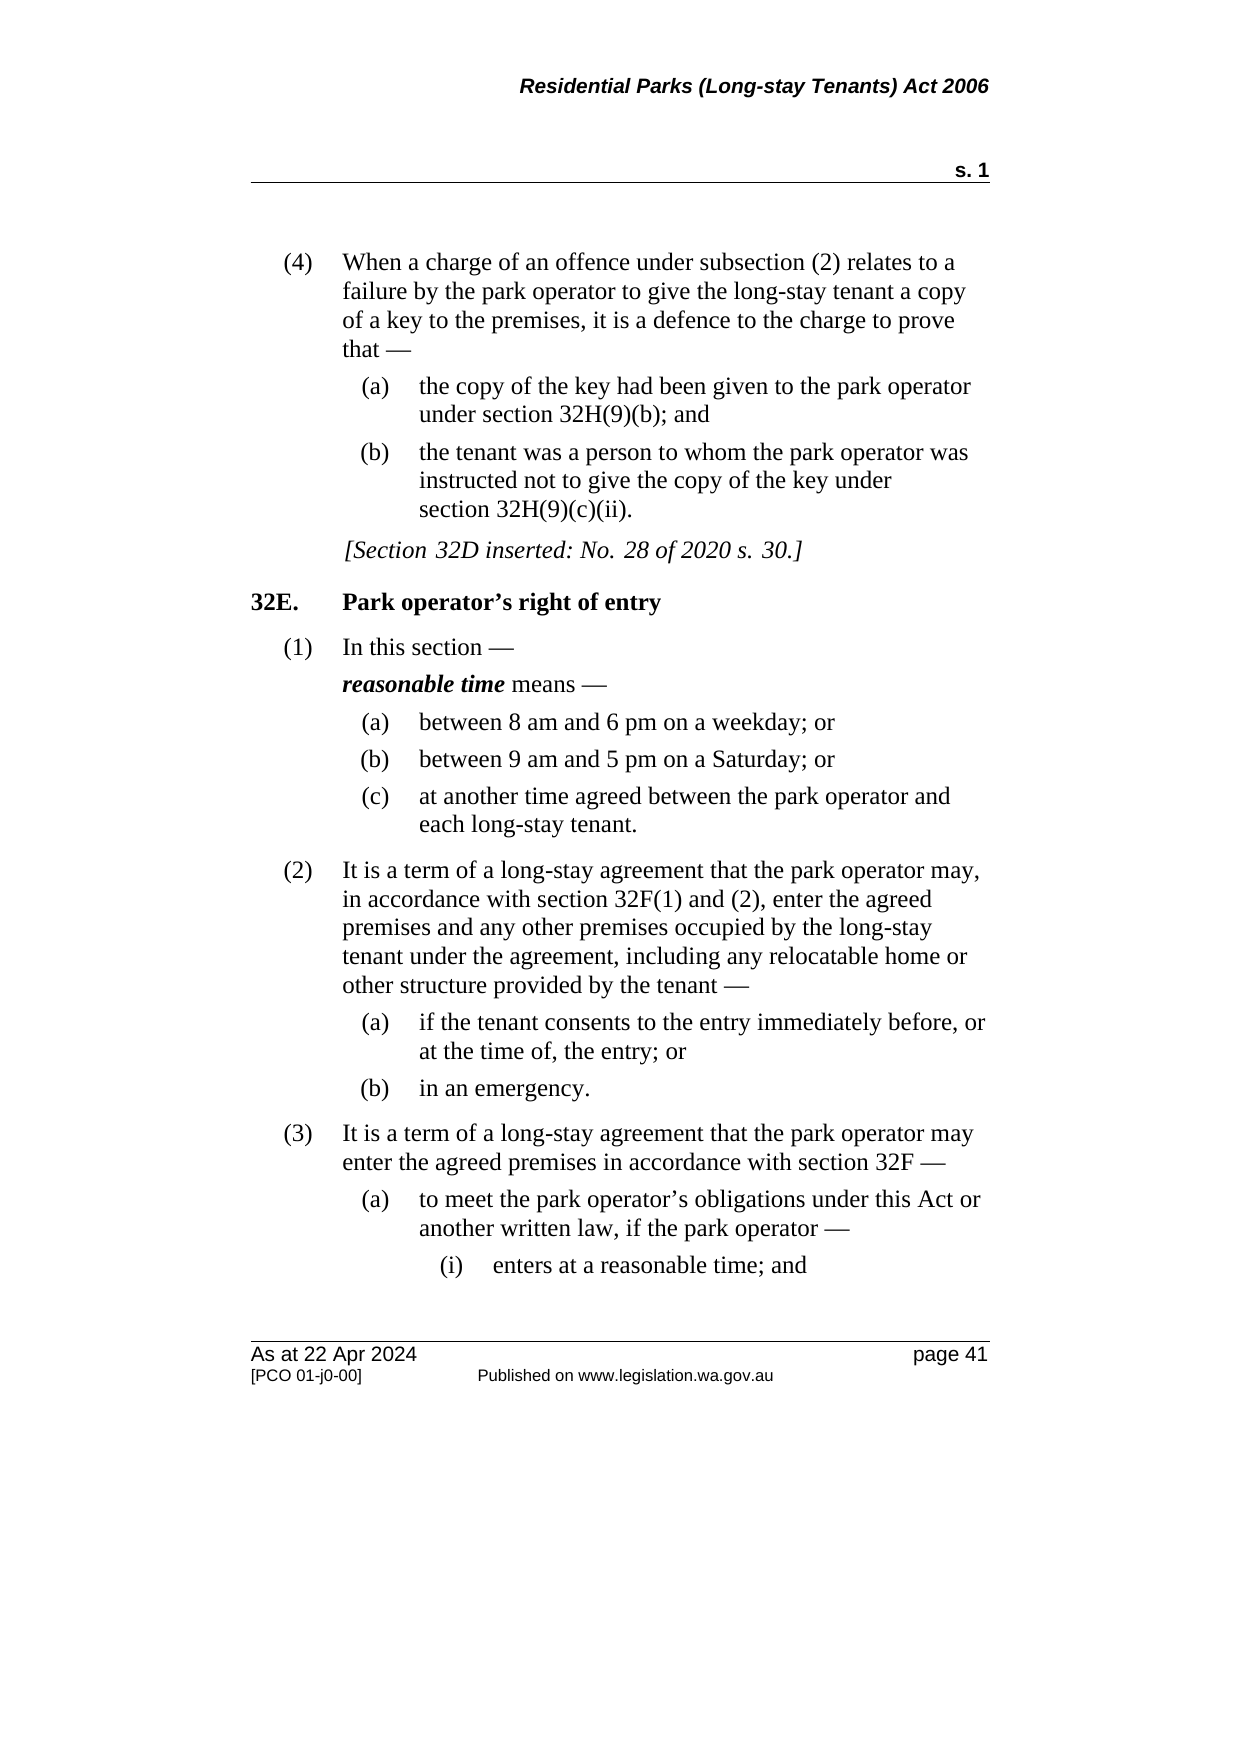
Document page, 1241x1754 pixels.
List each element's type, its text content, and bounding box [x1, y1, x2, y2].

text (2) It is a term of a long-stay agreement that the park operator may, in accordance with section 32F(1) and (2), enter the agreed premises and any other premises occupied by the long-stay tenant under the agreement, including any relocatable home or other structure provided by the tenant — [251, 855, 990, 999]
text [Section 32D inserted: No. 28 of 2020 s. 30.] [251, 535, 990, 564]
text (c) at another time agreed between the park operator and each long-stay tenant. [251, 781, 990, 838]
text (b) the tenant was a person to whom the park operator was instructed not to give the copy of the key under section 32H(9)(c)(ii). [251, 437, 990, 523]
text (a) the copy of the key had been given to the park operator under section 32H(9)(b); and [251, 371, 990, 428]
text (1) In this section — [251, 632, 990, 661]
text (b) between 9 am and 5 pm on a Saturday; or [251, 744, 990, 772]
text reasonable time means — [251, 669, 990, 698]
text (a) between 8 am and 6 pm on a weekday; or [251, 707, 990, 735]
text (a) if the tenant consents to the entry immediately before, or at the time of, the entry; or [251, 1007, 990, 1064]
subtitle 32E. Park operator’s right of entry [251, 587, 990, 616]
text (i) enters at a reasonable time; and [251, 1250, 990, 1279]
text (4) When a charge of an offence under subsection (2) relates to a failure by the park operator to give the long-stay tenant a copy of a key to the premises, it is a defence to the charge to prove that — [251, 247, 990, 362]
text (b) in an emergency. [251, 1073, 990, 1102]
text (a) to meet the park operator’s obligations under this Act or another written law, if the park operator — [251, 1184, 990, 1242]
text (3) It is a term of a long-stay agreement that the park operator may enter the agreed premises in accordance with section 32F — [251, 1118, 990, 1176]
